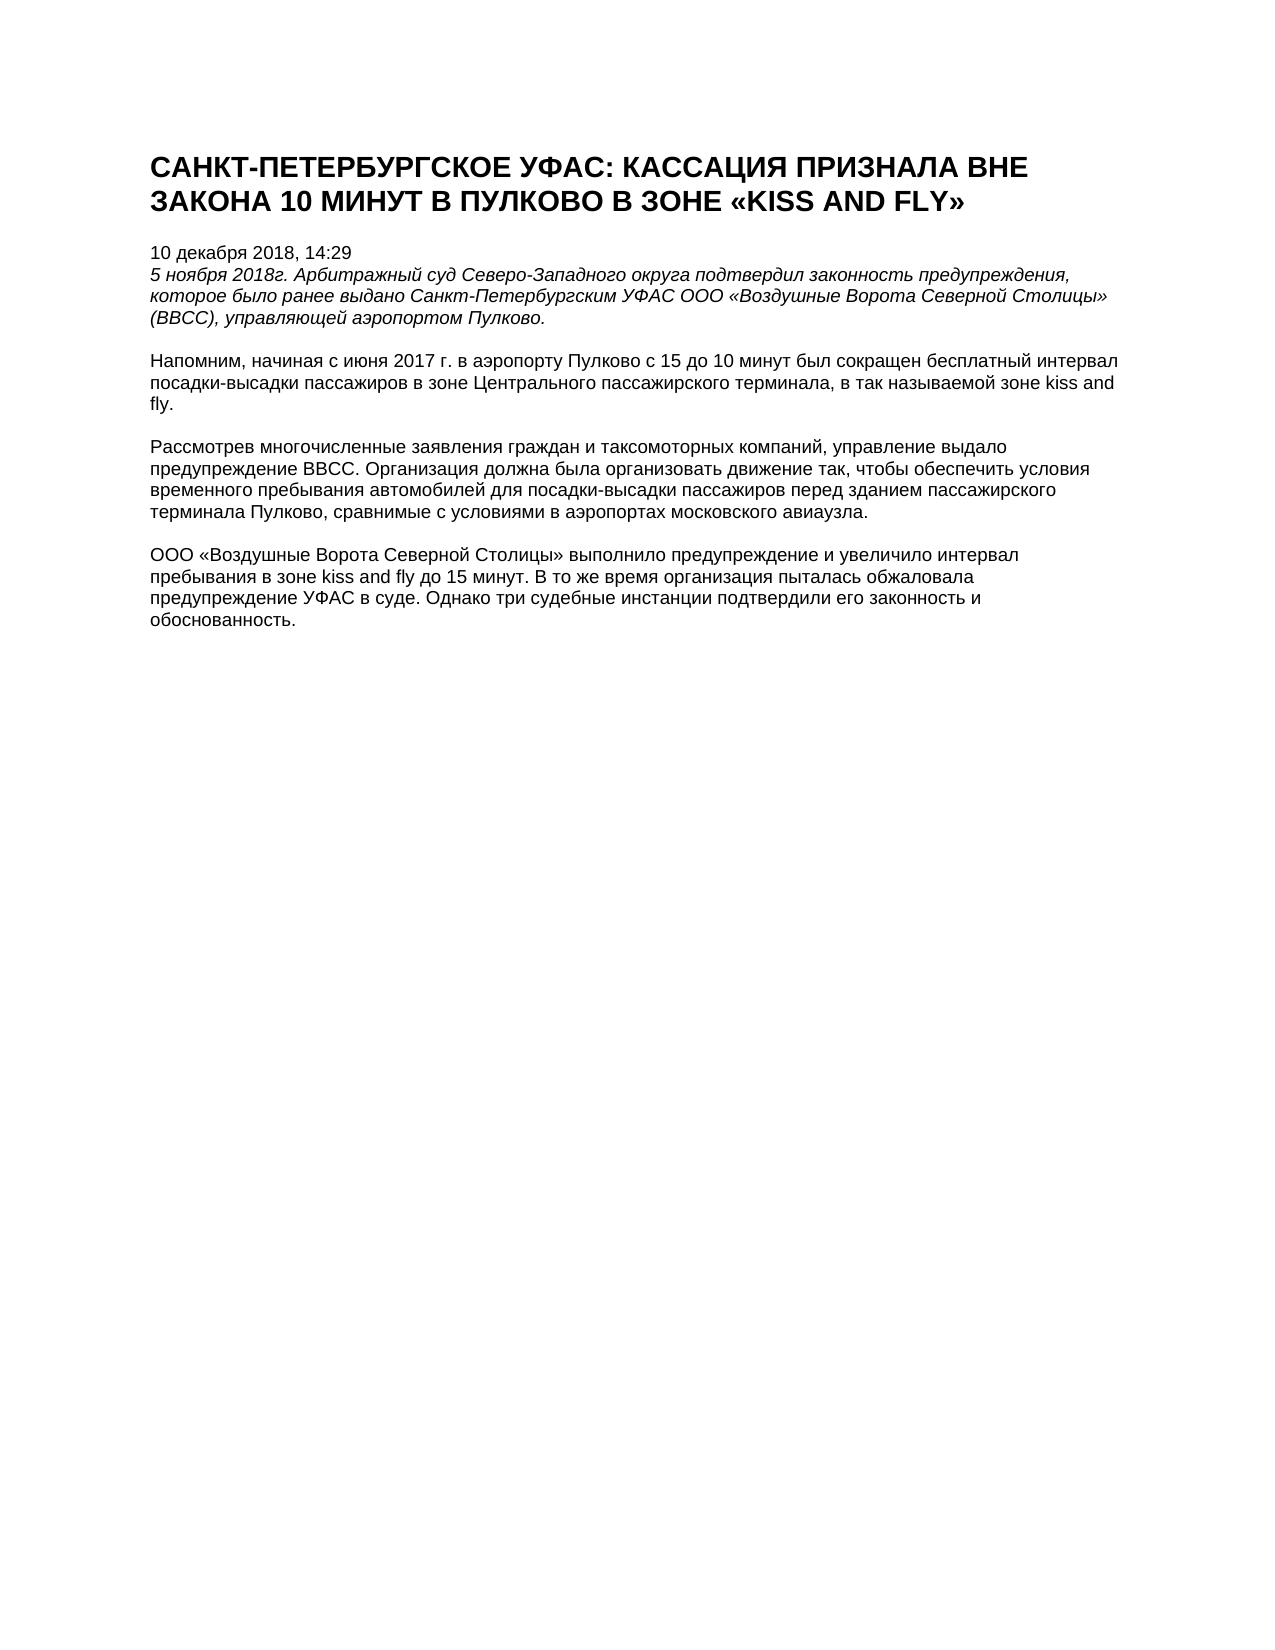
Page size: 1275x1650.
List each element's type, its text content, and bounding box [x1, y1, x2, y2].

text Напомним, начиная с июня 2017 г. в аэропорту Пулково с 15 до 10 минут был сокращен бесплатный интервал посадки-высадки пассажиров в зоне Центрального пассажирского терминала, в так называемой зоне kiss and fly. [150, 350, 1125, 414]
text ООО «Воздушные Ворота Северной Столицы» выполнило предупреждение и увеличило интервал пребывания в зоне kiss and fly до 15 минут. В то же время организация пыталась обжаловала предупреждение УФАС в суде. Однако три судебные инстанции подтвердили его законность и обоснованность. [150, 544, 1125, 630]
text 5 ноября 2018г. Арбитражный суд Северо-Западного округа подтвердил законность предупреждения, которое было ранее выдано Санкт-Петербургским УФАС ООО «Воздушные Ворота Северной Столицы» (ВВСС), управляющей аэропортом Пулково. [150, 264, 1125, 328]
subtitle Санкт-Петербургское УФАС: кассация признала вне закона 10 минут в Пулково в зоне «kiss and fly» [150, 150, 1125, 217]
text Рассмотрев многочисленные заявления граждан и таксомоторных компаний, управление выдало предупреждение ВВСС. Организация должна была организовать движение так, чтобы обеспечить условия временного пребывания автомобилей для посадки-высадки пассажиров перед зданием пассажирского терминала Пулково, сравнимые с условиями в аэропортах московского авиаузла. [150, 436, 1125, 522]
text 10 декабря 2018, 14:29 [150, 242, 1125, 264]
